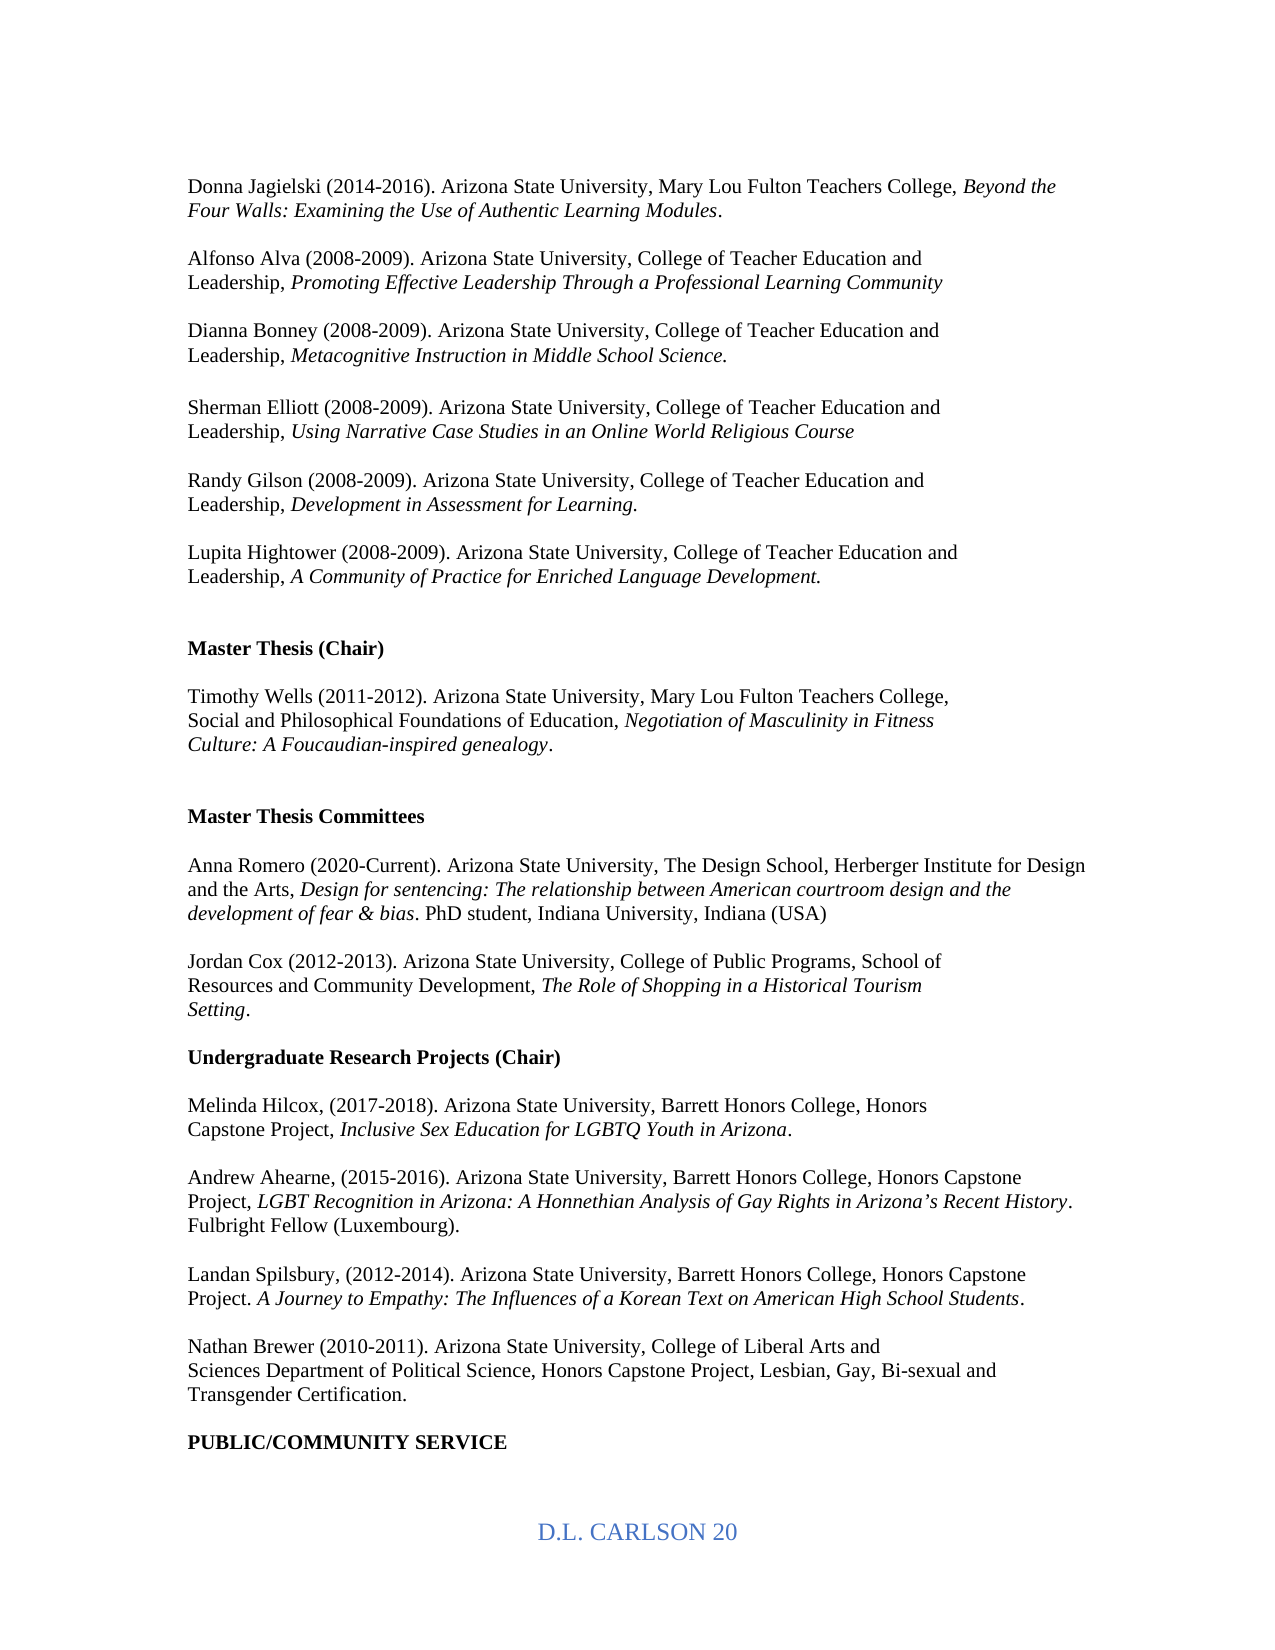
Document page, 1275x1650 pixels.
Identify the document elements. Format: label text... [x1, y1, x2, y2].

text Master Thesis (Chair) [187, 636, 1087, 660]
text Donna Jagielski (2014-2016). Arizona State University, Mary Lou Fulton Teachers College, Beyond the Four Walls: Examining the Use of Authentic Learning Modules. [187, 174, 1087, 222]
text Culture: A Foucaudian-inspired genealogy. [187, 732, 1087, 756]
text Anna Romero (2020-Current). Arizona State University, The Design School, Herberger Institute for Design and the Arts, Design for sentencing: The relationship between American courtroom design and the development of fear & bias. PhD student, Indiana University, Indiana (USA) [187, 852, 1087, 925]
text Leadership, Metacognitive Instruction in Middle School Science. [187, 342, 1087, 395]
text Leadership, Development in Assessment for Learning. [187, 492, 1087, 516]
text Leadership, Using Narrative Case Studies in an Online World Religious Course [187, 419, 1087, 443]
text Undergraduate Research Projects (Chair) [187, 1045, 1087, 1069]
text Dianna Bonney (2008-2009). Arizona State University, College of Teacher Education and [187, 318, 1087, 342]
text Landan Spilsbury, (2012-2014). Arizona State University, Barrett Honors College, Honors Capstone Project. A Journey to Empathy: The Influences of a Korean Text on American High School Students. [187, 1262, 1087, 1310]
text Lupita Hightower (2008-2009). Arizona State University, College of Teacher Education and [187, 540, 1087, 564]
text Sciences Department of Political Science, Honors Capstone Project, Lesbian, Gay, Bi-sexual and Transgender Certification. [187, 1358, 1087, 1406]
text Sherman Elliott (2008-2009). Arizona State University, College of Teacher Education and [187, 395, 1087, 419]
text PUBLIC/COMMUNITY SERVICE [187, 1430, 1087, 1454]
text Capstone Project, Inclusive Sex Education for LGBTQ Youth in Arizona. [187, 1117, 1087, 1141]
text Nathan Brewer (2010-2011). Arizona State University, College of Liberal Arts and [187, 1334, 1087, 1358]
text Melinda Hilcox, (2017-2018). Arizona State University, Barrett Honors College, Honors [187, 1093, 1087, 1117]
text Setting. [187, 997, 1087, 1021]
text Resources and Community Development, The Role of Shopping in a Historical Tourism [187, 973, 1087, 997]
text Jordan Cox (2012-2013). Arizona State University, College of Public Programs, School of [187, 949, 1087, 973]
text Leadership, A Community of Practice for Enriched Language Development. [187, 564, 1087, 588]
text Social and Philosophical Foundations of Education, Negotiation of Masculinity in Fitness [187, 708, 1087, 732]
text Leadership, Promoting Effective Leadership Through a Professional Learning Community [187, 270, 1087, 294]
text Andrew Ahearne, (2015-2016). Arizona State University, Barrett Honors College, Honors Capstone Project, LGBT Recognition in Arizona: A Honnethian Analysis of Gay Rights in Arizona’s Recent History. Fulbright Fellow (Luxembourg). [187, 1165, 1087, 1237]
text Randy Gilson (2008-2009). Arizona State University, College of Teacher Education and [187, 467, 1087, 492]
text Alfonso Alva (2008-2009). Arizona State University, College of Teacher Education and [187, 246, 1087, 270]
text Timothy Wells (2011-2012). Arizona State University, Mary Lou Fulton Teachers College, [187, 684, 1087, 708]
text Master Thesis Committees [187, 804, 1087, 828]
